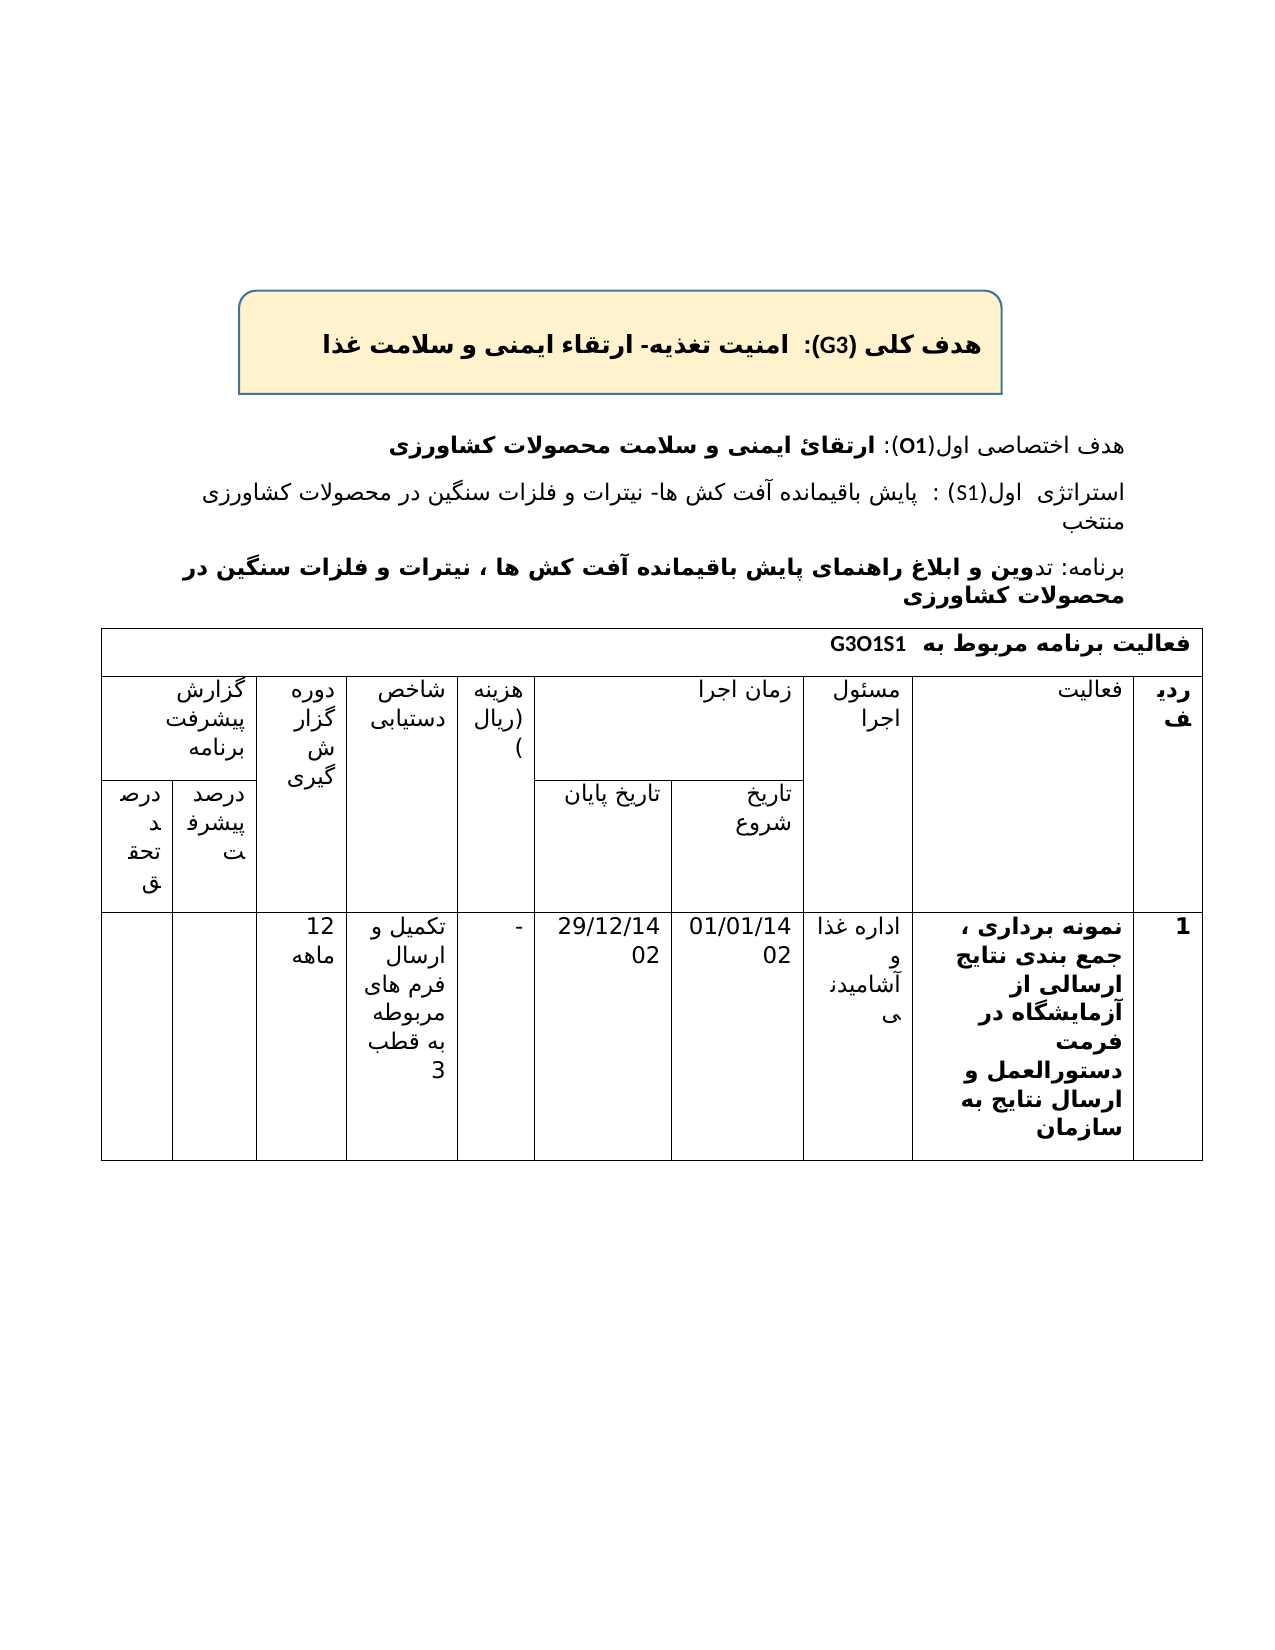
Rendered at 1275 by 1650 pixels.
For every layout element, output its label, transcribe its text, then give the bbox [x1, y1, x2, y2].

table_cell 01/01/1402 [672, 913, 803, 1160]
text هدف اختصاصی اول(O1): ارتقائ ایمنی و سلامت محصولات کشاورزی [150, 431, 1125, 459]
text استراتژی اول(S1) : پایش باقیمانده آفت کش ها- نیترات و فلزات سنگین در محصولات کشاورزی منتخب [150, 478, 1125, 535]
table_cell [173, 913, 256, 1160]
text برنامه: تدوین و ابلاغ راهنمای پایش باقيمانده آفت کش ها ، نیترات و فلزات سنگین در محصولات کشاورزی [150, 554, 1125, 609]
table_cell گزارش پیشرفت برنامه [102, 677, 256, 779]
table_cell فعالیت [913, 677, 1133, 912]
table_cell درصد پیشرفت [173, 781, 256, 912]
table_cell ردیف [1134, 677, 1202, 912]
table_cell دوره گزارش گیری [257, 677, 346, 912]
table_cell تاریخ شروع [672, 781, 803, 912]
table_cell 1 [1134, 913, 1202, 1160]
table_cell تاریخ پایان [535, 781, 671, 912]
table_header فعالیت برنامه مربوط به G3O1S1 [102, 629, 1202, 676]
table_cell نمونه برداری ، جمع بندی نتایج ارسالی از آزمایشگاه در فرمت دستورالعمل و ارسال نتایج به سازمان [913, 913, 1133, 1160]
table_cell درصد تحقق [102, 781, 172, 912]
table_cell 12 ماهه [257, 913, 346, 1160]
table_cell - [458, 913, 534, 1160]
table_cell اداره غذا و آشامیدنی [804, 913, 912, 1160]
table_cell تکمیل و ارسال فرم های مربوطه به قطب 3 [347, 913, 457, 1160]
table_cell مسئول اجرا [804, 677, 912, 912]
table_cell [102, 913, 172, 1160]
table_cell هزینه (ریال) [458, 677, 534, 912]
table_cell 29/12/1402 [535, 913, 671, 1160]
table_cell شاخص دستیابی [347, 677, 457, 912]
table_cell زمان اجرا [535, 677, 803, 779]
